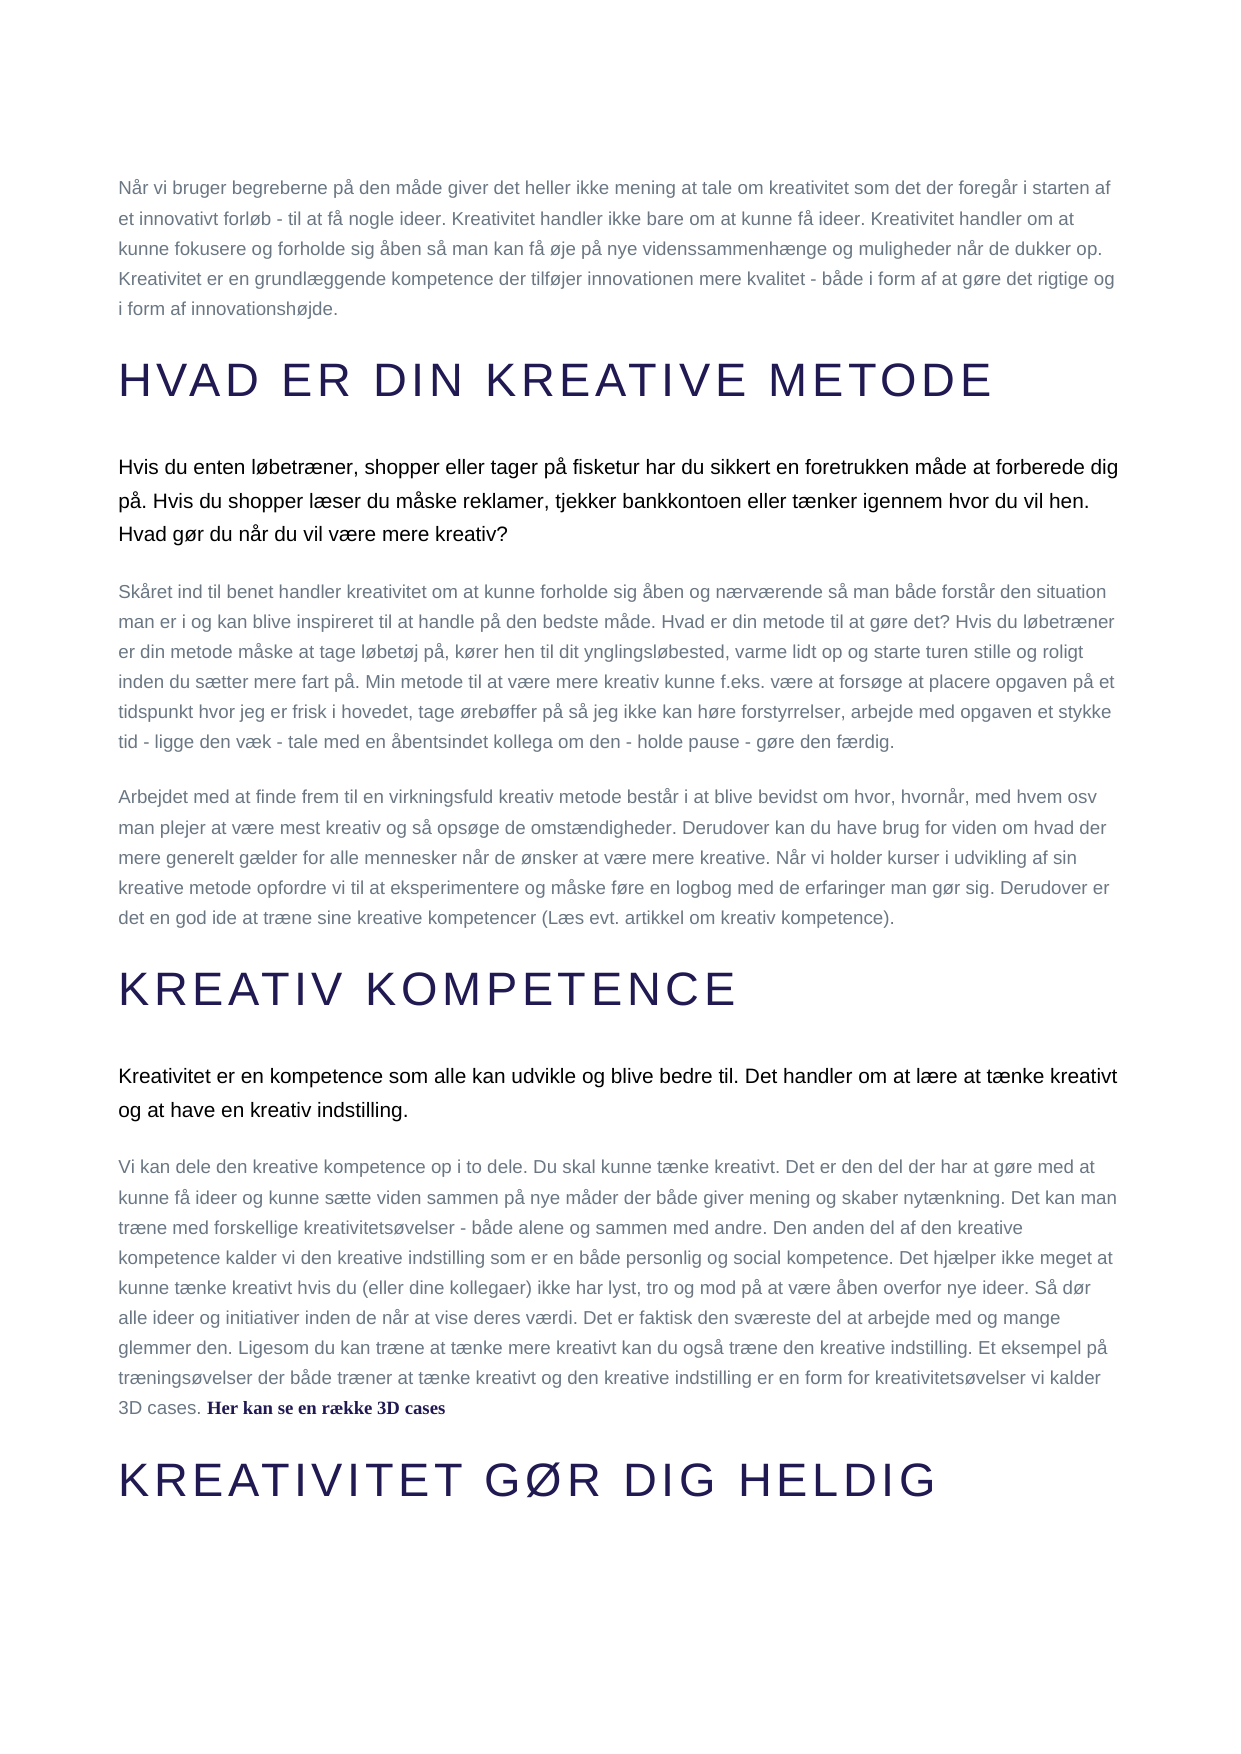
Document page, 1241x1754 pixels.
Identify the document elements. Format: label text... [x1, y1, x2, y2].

text Vi kan dele den kreative kompetence op i to dele. Du skal kunne tænke kreativt. Det er den del der har at gøre med at kunne få ideer og kunne sætte viden sammen på nye måder der både giver mening og skaber nytænkning. Det kan man træne med forskellige kreativitetsøvelser - både alene og sammen med andre. Den anden del af den kreative kompetence kalder vi den kreative indstilling som er en både personlig og social kompetence. Det hjælper ikke meget at kunne tænke kreativt hvis du (eller dine kollegaer) ikke har lyst, tro og mod på at være åben overfor nye ideer. Så dør alle ideer og initiativer inden de når at vise deres værdi. Det er faktisk den sværeste del at arbejde med og mange glemmer den. Ligesom du kan træne at tænke mere kreativt kan du også træne den kreative indstilling. Et eksempel på træningsøvelser der både træner at tænke kreativt og den kreative indstilling er en form for kreativitetsøvelser vi kalder 3D cases. Her kan se en række 3D cases [118, 1156, 1122, 1419]
subtitle kreativitet gør dig heldig [118, 1452, 1122, 1506]
text Skåret ind til benet handler kreativitet om at kunne forholde sig åben og nærværende så man både forstår den situation man er i og kan blive inspireret til at handle på den bedste måde. Hvad er din metode til at gøre det? Hvis du løbetræner er din metode måske at tage løbetøj på, kører hen til dit ynglingsløbested, varme lidt op og starte turen stille og roligt inden du sætter mere fart på. Min metode til at være mere kreativ kunne f.eks. være at forsøge at placere opgaven på et tidspunkt hvor jeg er frisk i hovedet, tage ørebøffer på så jeg ikke kan høre forstyrrelser, arbejde med opgaven et stykke tid - ligge den væk - tale med en åbentsindet kollega om den - holde pause - gøre den færdig. [118, 581, 1122, 753]
text Når vi bruger begreberne på den måde giver det heller ikke mening at tale om kreativitet som det der foregår i starten af et innovativt forløb - til at få nogle ideer. Kreativitet handler ikke bare om at kunne få ideer. Kreativitet handler om at kunne fokusere og forholde sig åben så man kan få øje på nye videnssammenhænge og muligheder når de dukker op. Kreativitet er en grundlæggende kompetence der tilføjer innovationen mere kvalitet - både i form af at gøre det rigtige og i form af innovationshøjde. [118, 177, 1122, 319]
text Arbejdet med at finde frem til en virkningsfuld kreativ metode består i at blive bevidst om hvor, hvornår, med hvem osv man plejer at være mest kreativ og så opsøge de omstændigheder. Derudover kan du have brug for viden om hvad der mere generelt gælder for alle mennesker når de ønsker at være mere kreative. Når vi holder kurser i udvikling af sin kreative metode opfordre vi til at eksperimentere og måske føre en logbog med de erfaringer man gør sig. Derudover er det en god ide at træne sine kreative kompetencer (Læs evt. artikkel om kreativ kompetence). [118, 786, 1122, 928]
subtitle Kreativ kompetence [118, 962, 1122, 1016]
subtitle Hvad er din kreative metode [118, 353, 1122, 407]
text Hvis du enten løbetræner, shopper eller tager på fisketur har du sikkert en foretrukken måde at forberede dig på. Hvis du shopper læser du måske reklamer, tjekker bankkontoen eller tænker igennem hvor du vil hen. Hvad gør du når du vil være mere kreativ? [118, 455, 1122, 546]
text Kreativitet er en kompetence som alle kan udvikle og blive bedre til. Det handler om at lære at tænke kreativt og at have en kreativ indstilling. [118, 1064, 1122, 1122]
